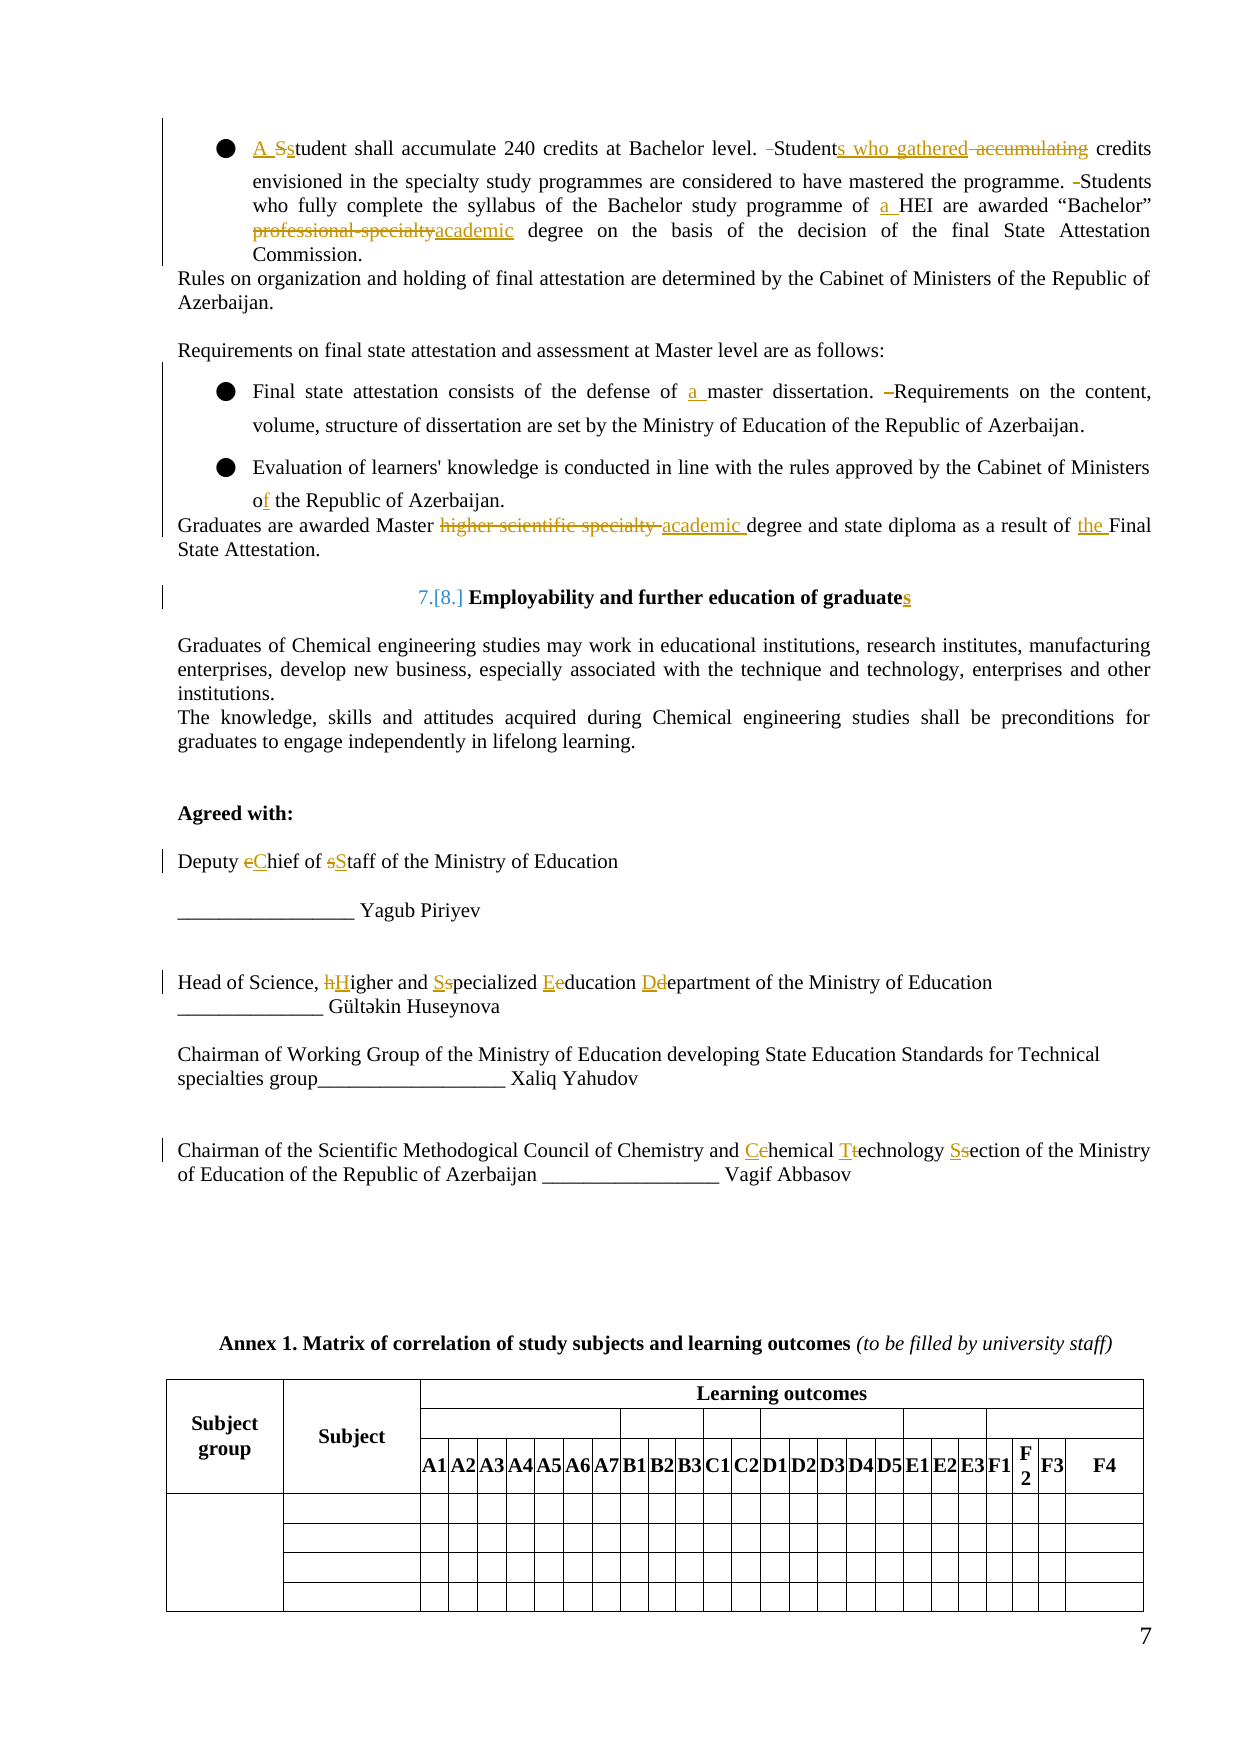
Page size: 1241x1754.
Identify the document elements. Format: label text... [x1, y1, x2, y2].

table_cell D4 [847, 1439, 875, 1493]
table_cell [732, 1494, 760, 1522]
table_cell [847, 1583, 875, 1611]
table_cell [704, 1524, 731, 1552]
table_cell [876, 1553, 903, 1582]
table_cell [1039, 1553, 1065, 1582]
table_cell [421, 1583, 448, 1611]
table_cell [649, 1494, 675, 1522]
text Requirements on final state attestation and assessment at Master level are as follows: [177, 338, 1152, 362]
table_cell [421, 1553, 448, 1582]
text Graduates are awarded Master degree and state diploma as a result of Final State Attestation. [177, 512, 1152, 561]
table_cell [284, 1524, 420, 1552]
table_cell [1066, 1583, 1143, 1611]
table_cell [904, 1524, 931, 1552]
table_cell D2 [790, 1439, 817, 1493]
table_cell [284, 1553, 420, 1582]
table_cell [507, 1583, 534, 1611]
table_cell [761, 1553, 789, 1582]
table_cell [478, 1494, 506, 1522]
table_cell A1 [421, 1439, 448, 1493]
table_cell [593, 1494, 620, 1522]
table_cell E3 [959, 1439, 986, 1493]
table_header Subject group [167, 1380, 283, 1493]
table_cell [761, 1583, 789, 1611]
table_cell [1039, 1494, 1065, 1522]
table_cell E2 [932, 1439, 958, 1493]
table_cell F2 [1013, 1439, 1038, 1493]
text Graduates of Chemical engineering studies may work in educational institutions, research institutes, manufacturing enterprises, develop new business, especially associated with the technique and technology, enterprises and other institutions. [177, 633, 1152, 705]
table_cell [421, 1409, 620, 1438]
table_cell [959, 1494, 986, 1522]
table_cell [959, 1553, 986, 1582]
table_cell C1 [704, 1439, 731, 1493]
table_cell [876, 1524, 903, 1552]
table_cell [564, 1583, 592, 1611]
table_cell [167, 1494, 283, 1611]
table_cell A2 [449, 1439, 477, 1493]
table_cell [932, 1524, 958, 1552]
table_cell [704, 1583, 731, 1611]
text Head of Science, igher and pecialized ducation epartment of the Ministry of Education [177, 970, 1152, 994]
table_cell [284, 1494, 420, 1522]
table_cell [649, 1583, 675, 1611]
table_cell [904, 1553, 931, 1582]
table_cell [1066, 1553, 1143, 1582]
table_cell [449, 1583, 477, 1611]
text Agreed with: [177, 801, 1152, 825]
table_cell D5 [876, 1439, 903, 1493]
table_cell [507, 1524, 534, 1552]
text Chairman of Working Group of the Ministry of Education developing State Education Standards for Technical specialties group__________________ Xaliq Yahudov [177, 1042, 1152, 1090]
table_cell A5 [535, 1439, 563, 1493]
list tudent shall accumulate 240 credits at Bachelor level. Student credits envisioned in the specialty study programmes are considered to have mastered the programme. Students who fully complete the syllabus of the Bachelor study programme of HEI are awarded “Bachelor” degree on the basis of the decision of the final State Attestation Commission. [215, 118, 1152, 266]
table_cell [987, 1583, 1012, 1611]
table_cell [421, 1494, 448, 1522]
table_cell [818, 1583, 846, 1611]
table_cell [593, 1583, 620, 1611]
table_cell [535, 1583, 563, 1611]
table_cell [818, 1553, 846, 1582]
table_cell [676, 1553, 703, 1582]
table_cell D3 [818, 1439, 846, 1493]
table_cell [987, 1553, 1012, 1582]
table_cell [1066, 1494, 1143, 1522]
table_cell [621, 1583, 648, 1611]
list Employability and further education of graduate [177, 585, 1152, 609]
table_cell [704, 1494, 731, 1522]
text ______________ Gültəkin Huseynova [177, 994, 1152, 1018]
table_cell [959, 1524, 986, 1552]
table_cell B3 [676, 1439, 703, 1493]
table_cell [676, 1494, 703, 1522]
table_cell E1 [904, 1439, 931, 1493]
table_cell [1039, 1583, 1065, 1611]
table_cell [704, 1553, 731, 1582]
table_cell [790, 1553, 817, 1582]
table_cell [564, 1553, 592, 1582]
table_cell [1039, 1524, 1065, 1552]
table_cell [421, 1524, 448, 1552]
table_cell [1013, 1524, 1038, 1552]
table_cell [987, 1524, 1012, 1552]
table_cell [449, 1524, 477, 1552]
table_cell [284, 1583, 420, 1611]
table_cell [1013, 1553, 1038, 1582]
table_cell [847, 1524, 875, 1552]
table_cell [535, 1494, 563, 1522]
table_cell [761, 1524, 789, 1552]
table_cell F1 [987, 1439, 1012, 1493]
table_cell [1013, 1583, 1038, 1611]
table_cell [904, 1494, 931, 1522]
table_cell [621, 1409, 703, 1438]
table_header Learning outcomes [421, 1380, 1143, 1408]
table_cell D1 [761, 1439, 789, 1493]
table_cell [987, 1494, 1012, 1522]
table_cell F3 [1039, 1439, 1065, 1493]
table_cell [704, 1409, 760, 1438]
table_cell [593, 1524, 620, 1552]
table_cell [564, 1524, 592, 1552]
table_cell [621, 1553, 648, 1582]
table_cell [507, 1553, 534, 1582]
table_cell [876, 1583, 903, 1611]
text Deputy hief of taff of the Ministry of Education [177, 849, 1152, 873]
table_cell [1066, 1524, 1143, 1552]
table_cell A4 [507, 1439, 534, 1493]
table_cell [790, 1583, 817, 1611]
table_cell [535, 1553, 563, 1582]
table_cell B1 [621, 1439, 648, 1493]
table_cell [732, 1553, 760, 1582]
text _________________ Yagub Piriyev [177, 897, 1152, 922]
table_cell [761, 1494, 789, 1522]
table_cell [932, 1583, 958, 1611]
table_cell C2 [732, 1439, 760, 1493]
table_cell [790, 1494, 817, 1522]
table_cell [478, 1553, 506, 1582]
text Rules on organization and holding of final attestation are determined by the Cabinet of Ministers of the Republic of Azerbaijan. [177, 266, 1152, 314]
text The knowledge, skills and attitudes acquired during Chemical engineering studies shall be preconditions for graduates to engage independently in lifelong learning. [177, 705, 1152, 753]
text Annex 1. Matrix of correlation of study subjects and learning outcomes (to be filled by university staff) [177, 1331, 1152, 1355]
table_cell [535, 1524, 563, 1552]
table_cell [761, 1409, 903, 1438]
table_cell [676, 1583, 703, 1611]
table_cell [932, 1553, 958, 1582]
table_cell [564, 1494, 592, 1522]
table_cell A7 [593, 1439, 620, 1493]
table_header Subject [284, 1380, 420, 1493]
table_cell [818, 1524, 846, 1552]
table_cell F4 [1066, 1439, 1143, 1493]
table_cell [593, 1553, 620, 1582]
table_cell [649, 1553, 675, 1582]
table_cell [507, 1494, 534, 1522]
table_cell [987, 1409, 1143, 1438]
table_cell [1013, 1494, 1038, 1522]
table_cell [449, 1494, 477, 1522]
table_cell [449, 1553, 477, 1582]
table_cell [959, 1583, 986, 1611]
table_cell [621, 1494, 648, 1522]
table_cell [790, 1524, 817, 1552]
list Final state attestation consists of the defense of master dissertation. Requirements on the content, volume, structure of dissertation are set by the Ministry of Education of the Republic of Azerbaijan. [215, 362, 1152, 437]
table_cell [904, 1409, 986, 1438]
table_cell A3 [478, 1439, 506, 1493]
table_cell [847, 1494, 875, 1522]
table_cell [876, 1494, 903, 1522]
table_cell [818, 1494, 846, 1522]
table_cell [649, 1524, 675, 1552]
table_cell [732, 1524, 760, 1552]
table_cell [478, 1524, 506, 1552]
table_cell [621, 1524, 648, 1552]
table_cell [932, 1494, 958, 1522]
table_cell [676, 1524, 703, 1552]
list Evaluation of learners' knowledge is conducted in line with the rules approved by the Cabinet of Ministers o the Republic of Azerbaijan. [215, 437, 1152, 512]
text Chairman of the Scientific Methodogical Council of Chemistry and hemical echnology ection of the Ministry of Education of the Republic of Azerbaijan _________________ Vagif Abbasov [177, 1138, 1152, 1186]
table_cell [847, 1553, 875, 1582]
table_cell [732, 1583, 760, 1611]
table_cell A6 [564, 1439, 592, 1493]
table_cell [904, 1583, 931, 1611]
table_cell B2 [649, 1439, 675, 1493]
table_cell [478, 1583, 506, 1611]
